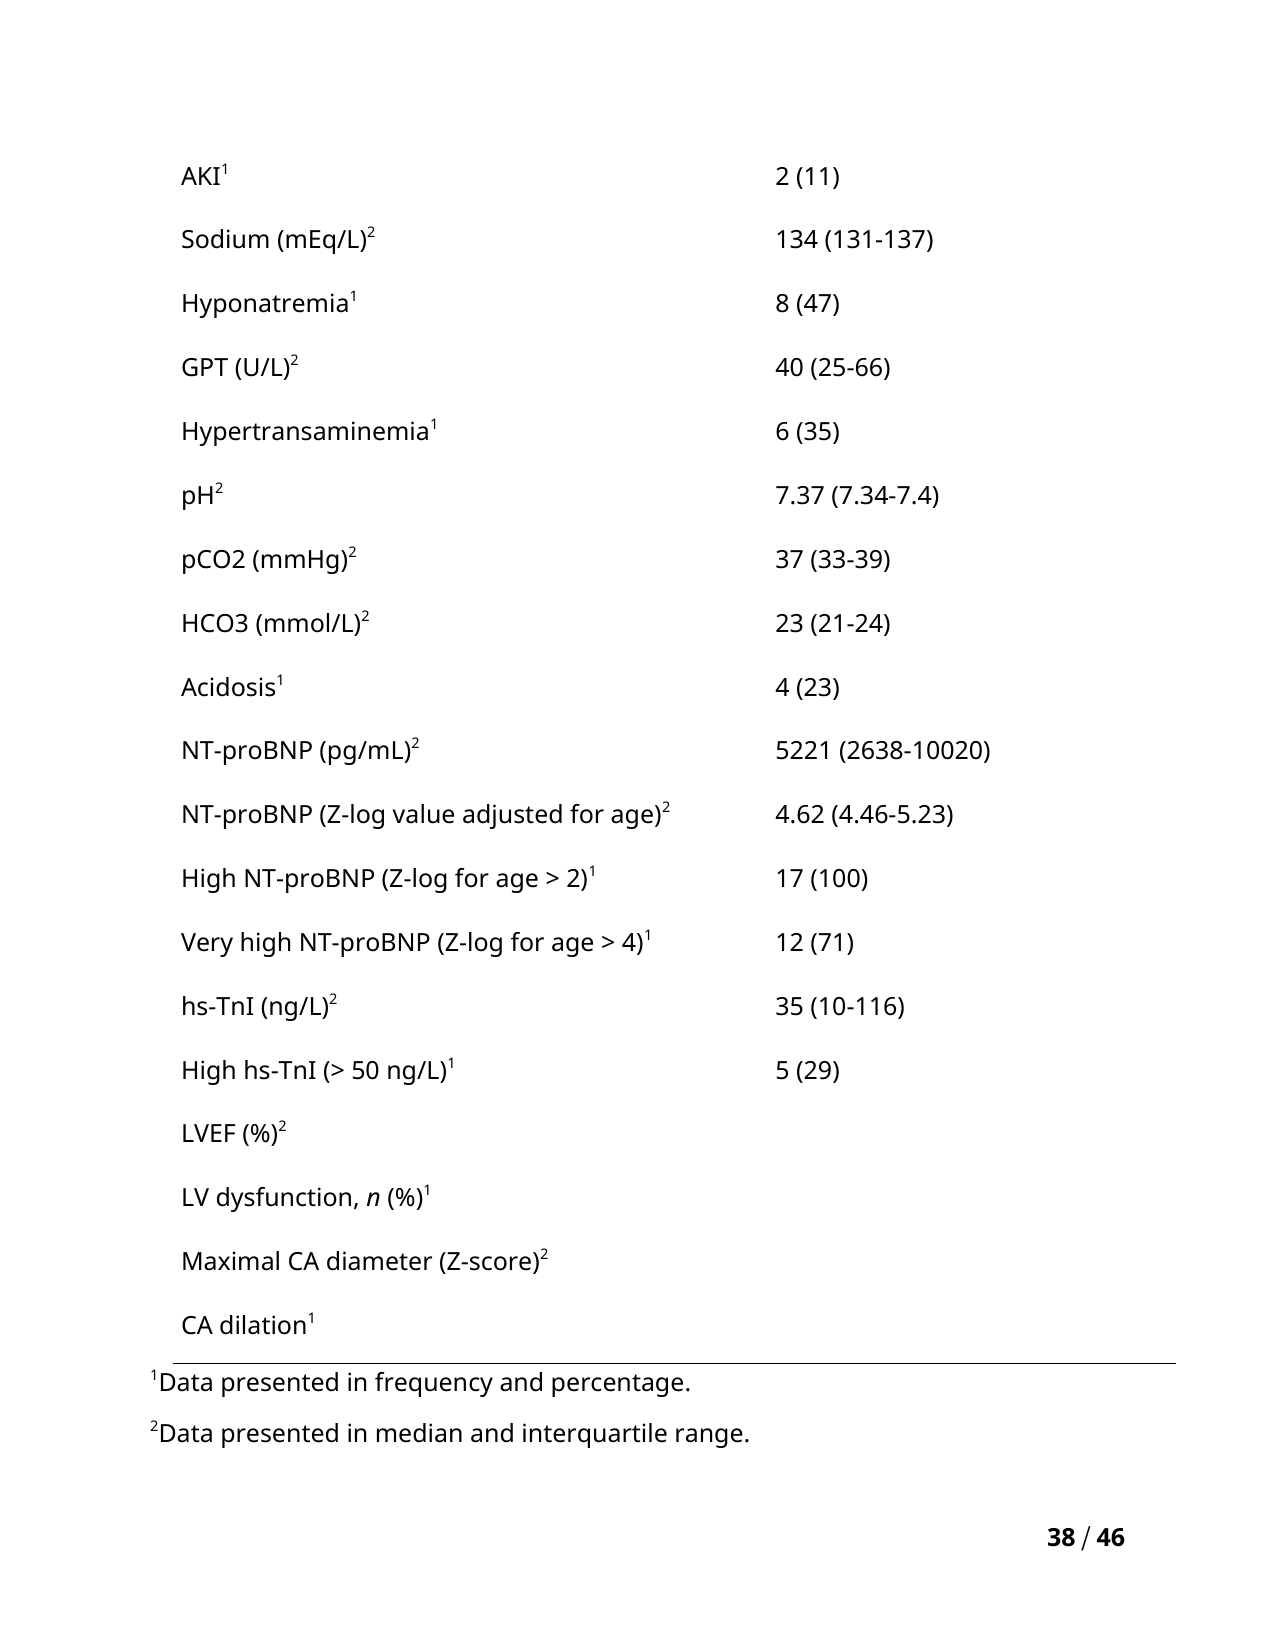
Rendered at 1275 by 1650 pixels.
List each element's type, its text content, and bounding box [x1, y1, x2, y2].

table_cell Very high NT-proBNP (Z-log for age > 4)1 [173, 916, 767, 980]
table_cell Hyponatremia1 [173, 278, 767, 342]
table_cell pCO2 (mmHg)2 [173, 533, 767, 597]
table_cell 7.37 (7.34-7.4) [767, 469, 1176, 533]
table_cell 8 (47) [767, 278, 1176, 342]
table_cell Maximal CA diameter (Z-score)2 [173, 1236, 1176, 1299]
text 1Data presented in frequency and percentage. [150, 1364, 1125, 1398]
table_cell Hypertransaminemia1 [173, 405, 767, 469]
table_cell GPT (U/L)2 [173, 342, 767, 405]
table_cell Sodium (mEq/L)2 [173, 214, 767, 278]
table_cell 134 (131-137) [767, 214, 1176, 278]
table_cell High NT-proBNP (Z-log for age > 2)1 [173, 853, 767, 916]
table_cell 5221 (2638-10020) [767, 725, 1176, 788]
table_cell 5 (29) [767, 1044, 1176, 1108]
table_cell 35 (10-116) [767, 980, 1176, 1044]
table_cell 40 (25-66) [767, 342, 1176, 405]
table_cell 4.62 (4.46-5.23) [767, 789, 1176, 852]
table_cell 17 (100) [767, 853, 1176, 916]
table_cell 23 (21-24) [767, 597, 1176, 661]
table_cell NT-proBNP (pg/mL)2 [173, 725, 767, 788]
table_cell Acidosis1 [173, 661, 767, 725]
table_cell 2 (11) [767, 150, 1176, 214]
table_cell HCO3 (mmol/L)2 [173, 597, 767, 661]
table_cell 37 (33-39) [767, 533, 1176, 597]
table_cell LV dysfunction, n (%)1 [173, 1172, 1176, 1236]
table_cell NT-proBNP (Z-log value adjusted for age)2 [173, 789, 767, 852]
table_cell High hs-TnI (> 50 ng/L)1 [173, 1044, 767, 1108]
table_cell AKI1 [173, 150, 767, 214]
table_cell 12 (71) [767, 916, 1176, 980]
table_cell LVEF (%)2 [173, 1108, 1176, 1172]
table_cell 6 (35) [767, 405, 1176, 469]
table_cell hs-TnI (ng/L)2 [173, 980, 767, 1044]
table_cell pH2 [173, 469, 767, 533]
text 2Data presented in median and interquartile range. [150, 1415, 1125, 1449]
table_cell 4 (23) [767, 661, 1176, 725]
table_cell CA dilation1 [173, 1299, 1176, 1363]
